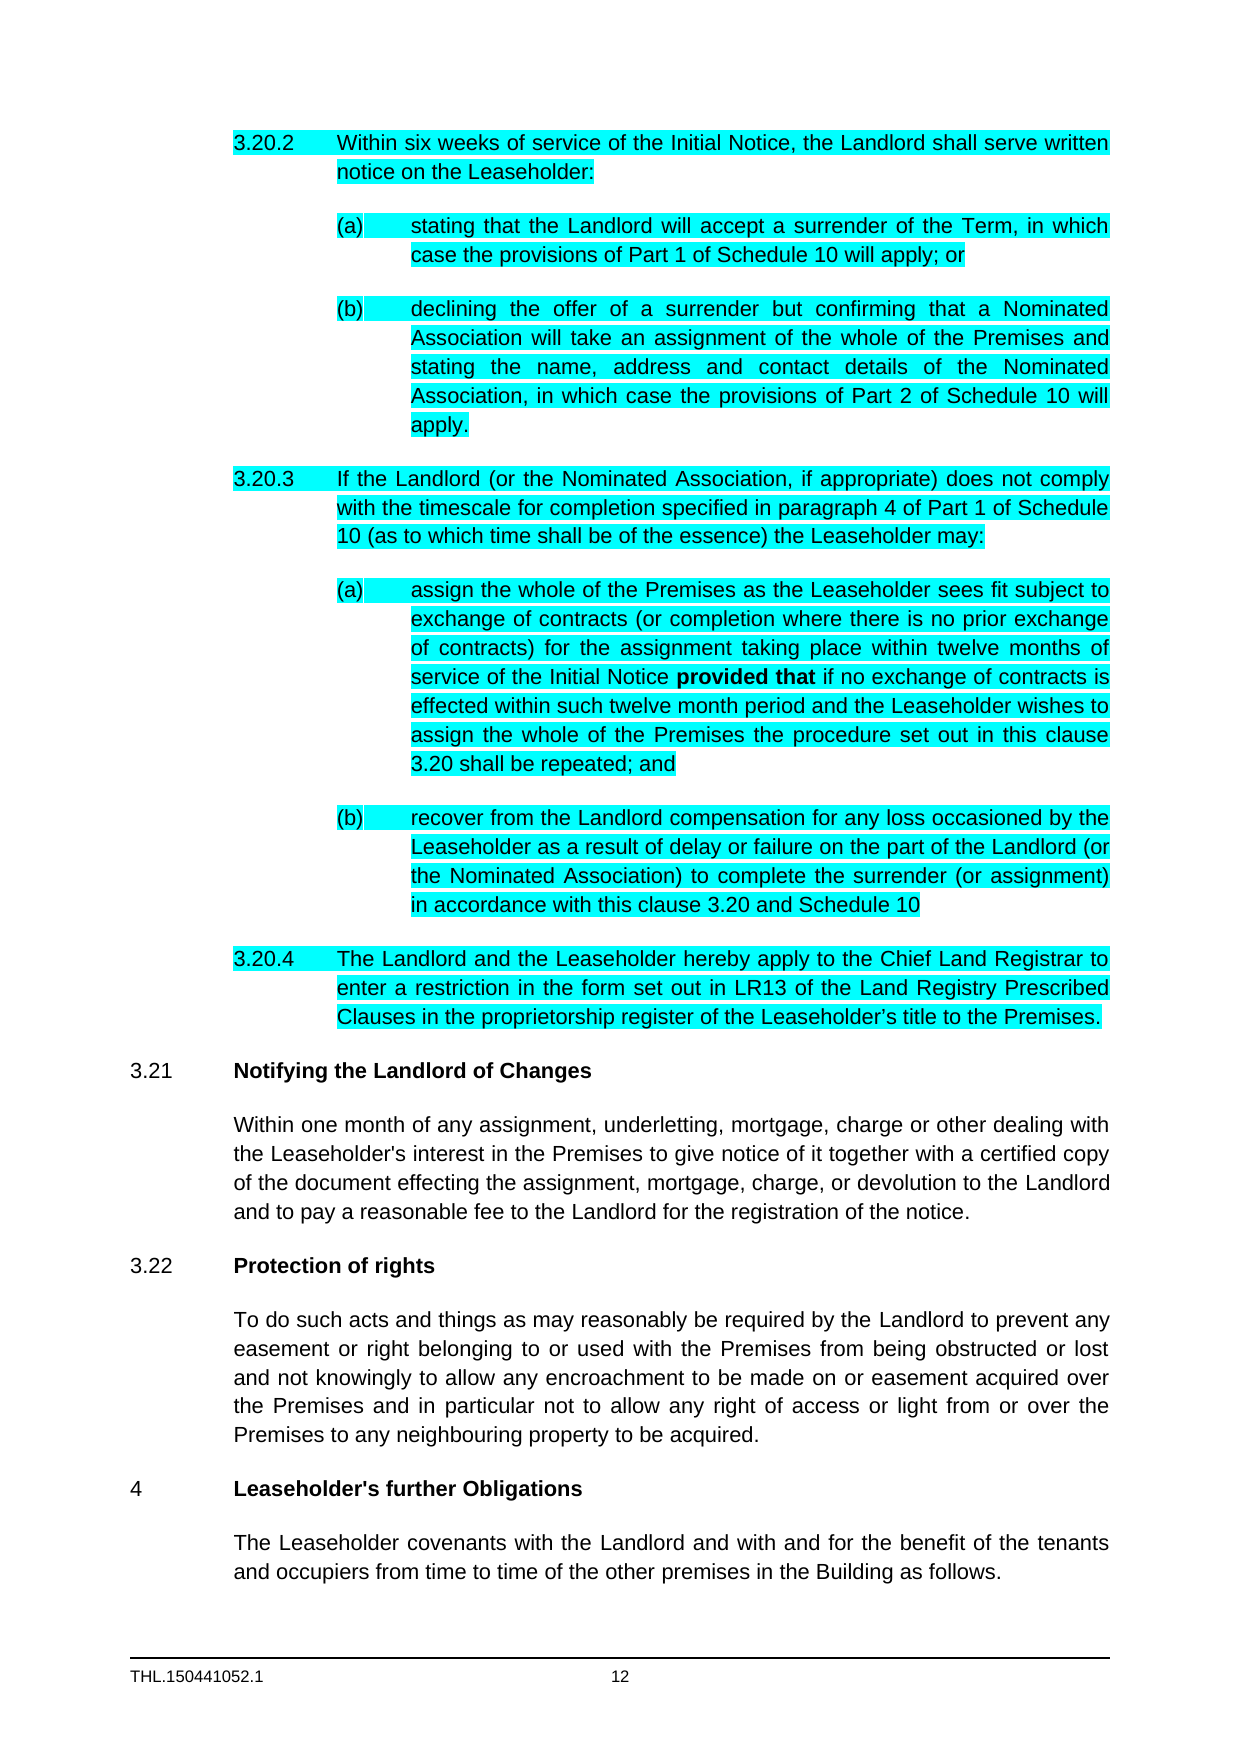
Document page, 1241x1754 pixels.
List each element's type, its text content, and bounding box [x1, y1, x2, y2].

list Within six weeks of service of the Initial Notice, the Landlord shall serve written notice on the Leaseholder: [233, 155, 1110, 184]
list If the Landlord (or the Nominated Association, if appropriate) does not comply with the timescale for completion specified in paragraph 4 of Part 1 of Schedule 10 (as to which time shall be of the essence) the Leaseholder may: [233, 491, 1110, 549]
text The Leaseholder covenants with the Landlord and with and for the benefit of the tenants and occupiers from time to time of the other premises in the Building as follows. [233, 1530, 1110, 1584]
list The Landlord and the Leaseholder hereby apply to the Chief Land Registrar to enter a restriction in the form set out in LR13 of the Land Registry Prescribed Clauses in the proprietorship register of the Leaseholder’s title to the Premises. [233, 971, 1110, 1029]
list declining the offer of a surrender but confirming that a Nominated Association will take an assignment of the whole of the Premises and stating the name, address and contact details of the Nominated Association, in which case the provisions of Part 2 of Schedule 10 will apply. [337, 296, 1110, 437]
text To do such acts and things as may reasonably be required by the Landlord to prevent any easement or right belonging to or used with the Premises from being obstructed or lost and not knowingly to allow any encroachment to be made on or easement acquired over the Premises and in particular not to allow any right of access or light from or over the Premises to any neighbouring property to be acquired. [233, 1307, 1110, 1448]
list recover from the Landlord compensation for any loss occasioned by the Leaseholder as a result of delay or failure on the part of the Landlord (or the Nominated Association) to complete the surrender (or assignment) in accordance with this clause ‎3.20 and Schedule 10 [337, 805, 1110, 917]
list Notifying the Landlord of Changes [130, 1058, 1110, 1083]
list stating that the Landlord will accept a surrender of the Term, in which case the provisions of Part 1 of Schedule 10 will apply; or [337, 213, 1110, 267]
list Leaseholder's further Obligations [130, 1476, 1110, 1502]
list assign the whole of the Premises as the Leaseholder sees fit subject to exchange of contracts (or completion where there is no prior exchange of contracts) for the assignment taking place within twelve months of service of the Initial Notice provided that if no exchange of contracts is effected within such twelve month period and the Leaseholder wishes to assign the whole of the Premises the procedure set out in this clause ‎3.20 shall be repeated; and [337, 577, 1110, 776]
list Protection of rights [130, 1253, 1110, 1278]
text Within one month of any assignment, underletting, mortgage, charge or other dealing with the Leaseholder's interest in the Premises to give notice of it together with a certified copy of the document effecting the assignment, mortgage, charge, or devolution to the Landlord and to pay a reasonable fee to the Landlord for the registration of the notice. [233, 1112, 1110, 1224]
